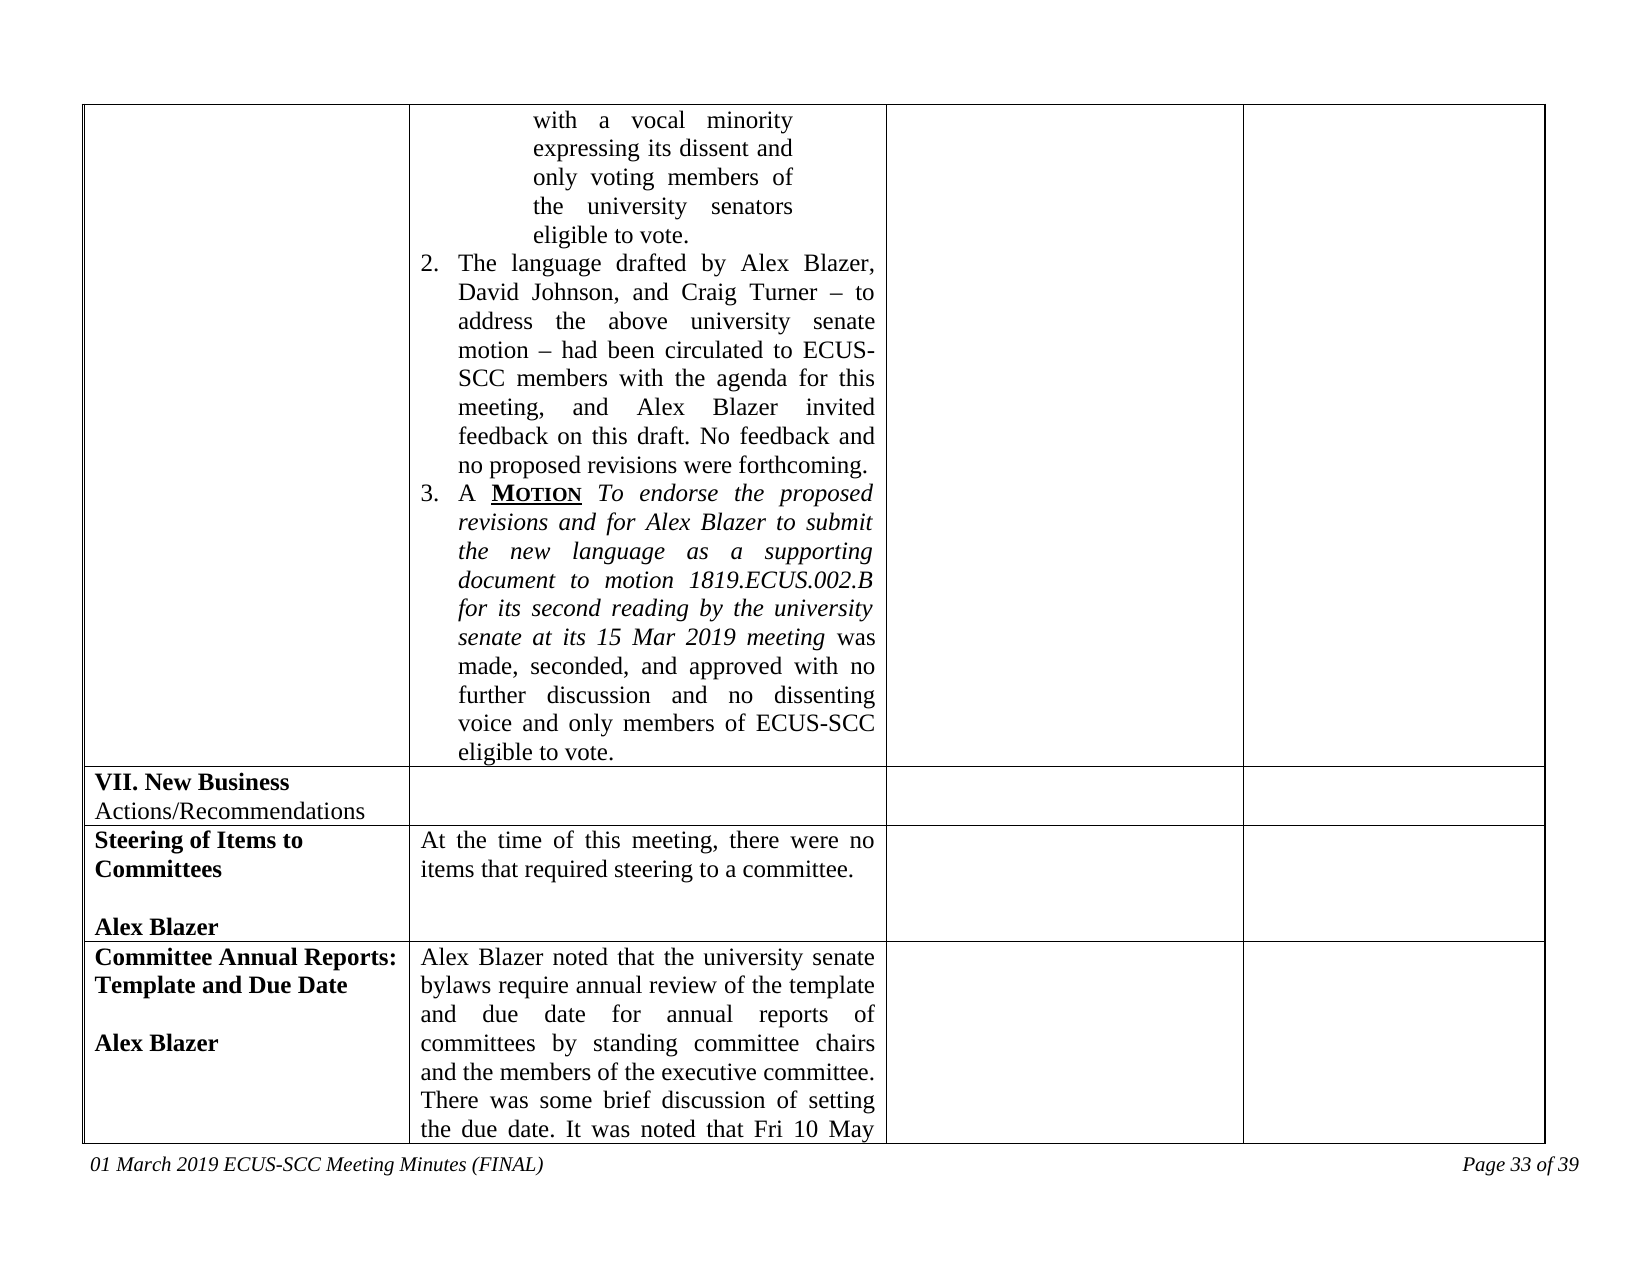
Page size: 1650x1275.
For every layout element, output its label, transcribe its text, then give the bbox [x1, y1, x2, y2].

table_cell [1244, 826, 1544, 941]
table_cell [887, 105, 1243, 766]
table_cell [887, 767, 1243, 824]
table_cell At the time of this meeting, there were no items that required steering to a committee. [410, 826, 886, 941]
table_cell VII. New Business Actions/Recommendations [85, 767, 409, 824]
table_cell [85, 942, 409, 1143]
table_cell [410, 105, 886, 766]
table_cell [1244, 942, 1544, 1143]
table_cell [410, 767, 886, 824]
table_cell [1244, 767, 1544, 824]
table_cell [887, 942, 1243, 1143]
table_cell Steering of Items to Committees Alex Blazer [85, 826, 409, 941]
table_cell [887, 826, 1243, 941]
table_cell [410, 942, 886, 1143]
table_cell [1244, 105, 1544, 766]
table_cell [85, 105, 409, 766]
